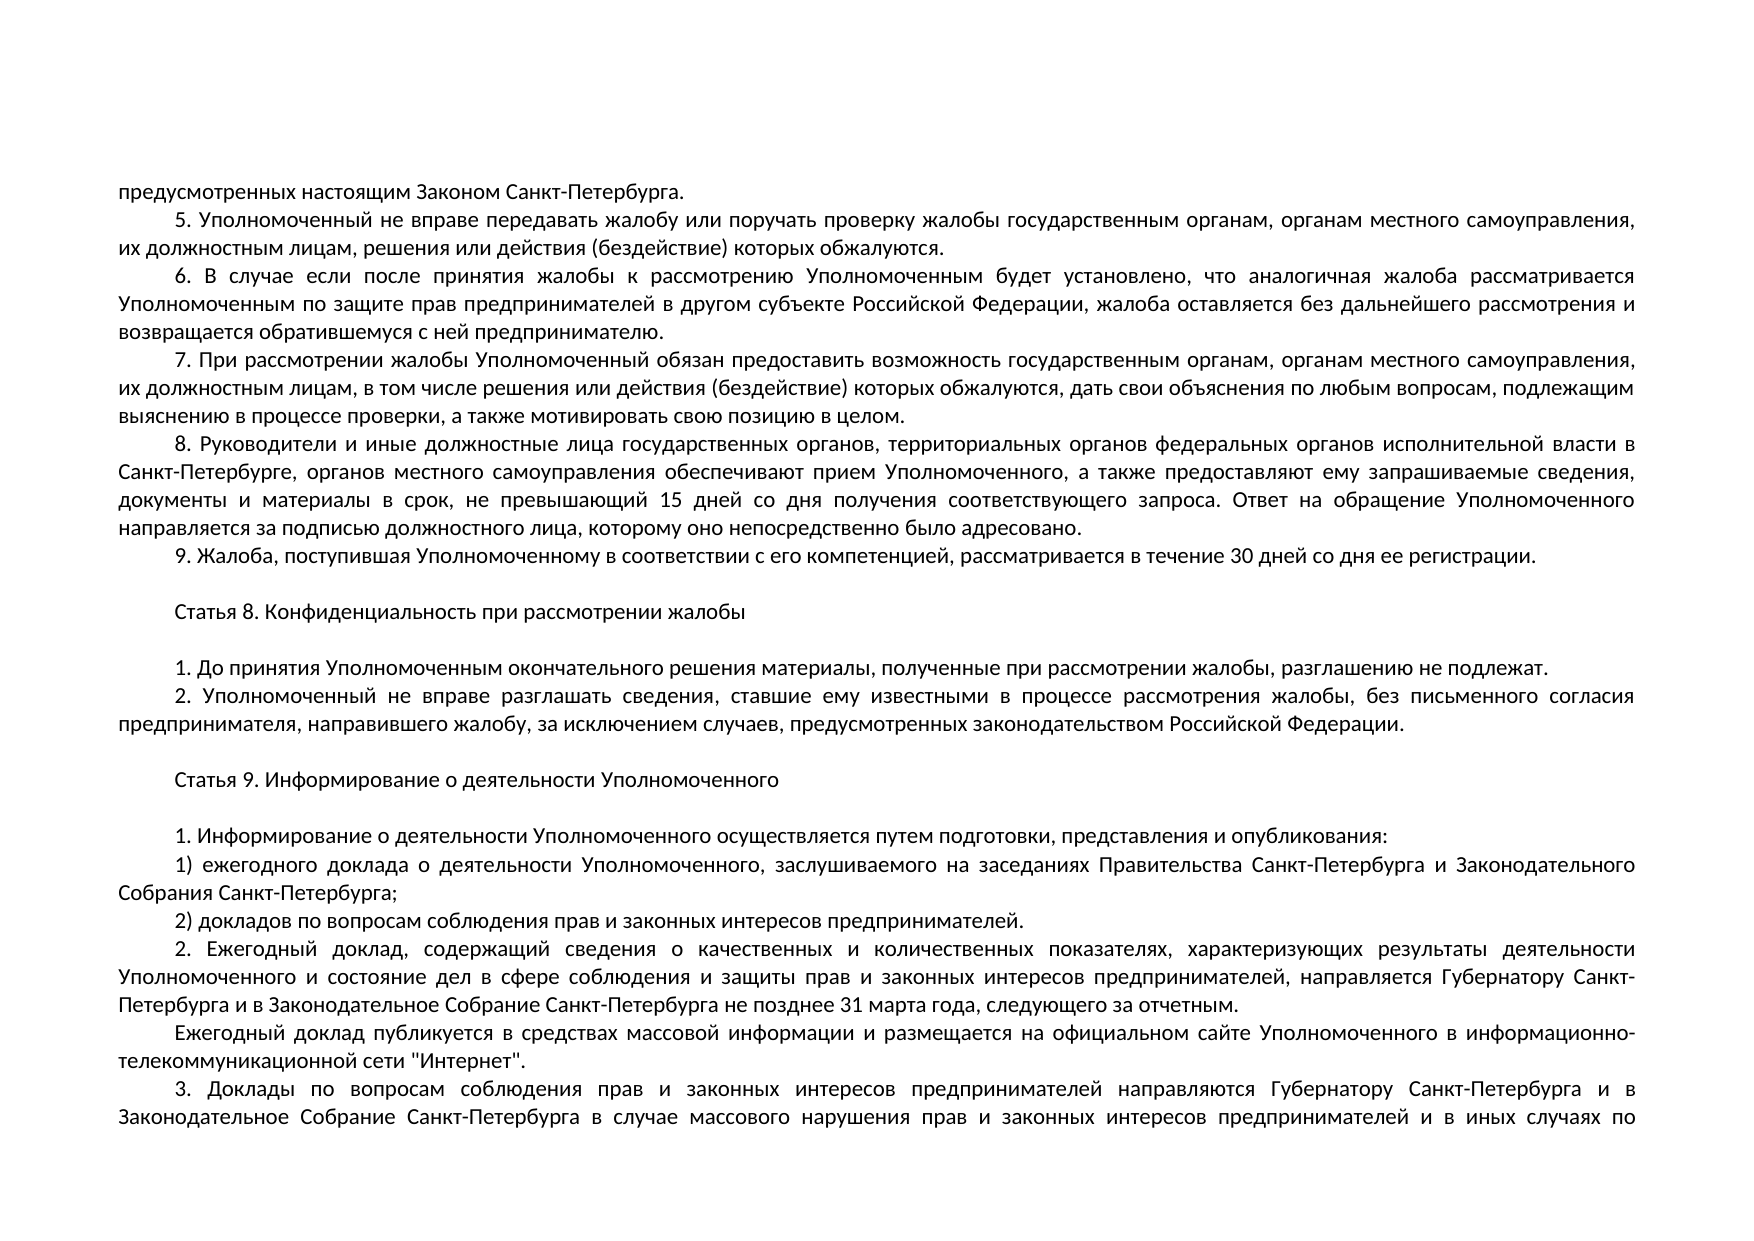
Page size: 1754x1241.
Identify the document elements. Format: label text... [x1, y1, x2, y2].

text 8. Руководители и иные должностные лица государственных органов, территориальных органов федеральных органов исполнительной власти в Санкт-Петербурге, органов местного самоуправления обеспечивают прием Уполномоченного, а также предоставляют ему запрашиваемые сведения, документы и материалы в срок, не превышающий 15 дней со дня получения соответствующего запроса. Ответ на обращение Уполномоченного направляется за подписью должностного лица, которому оно непосредственно было адресовано. [118, 429, 1636, 541]
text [118, 1074, 1636, 1130]
text 6. В случае если после принятия жалобы к рассмотрению Уполномоченным будет установлено, что аналогичная жалоба рассматривается Уполномоченным по защите прав предпринимателей в другом субъекте Российской Федерации, жалоба оставляется без дальнейшего рассмотрения и возвращается обратившемуся с ней предпринимателю. [118, 261, 1636, 345]
text Статья 8. Конфиденциальность при рассмотрении жалобы [118, 597, 1636, 626]
text 2) докладов по вопросам соблюдения прав и законных интересов предпринимателей. [118, 906, 1636, 934]
text 1. Информирование о деятельности Уполномоченного осуществляется путем подготовки, представления и опубликования: [118, 822, 1636, 850]
text Ежегодный доклад публикуется в средствах массовой информации и размещается на официальном сайте Уполномоченного в информационно-телекоммуникационной сети "Интернет". [118, 1018, 1636, 1074]
text Статья 9. Информирование о деятельности Уполномоченного [118, 766, 1636, 794]
text 1) ежегодного доклада о деятельности Уполномоченного, заслушиваемого на заседаниях Правительства Санкт-Петербурга и Законодательного Собрания Санкт-Петербурга; [118, 850, 1636, 906]
text 1. До принятия Уполномоченным окончательного решения материалы, полученные при рассмотрении жалобы, разглашению не подлежат. [118, 653, 1636, 682]
text 9. Жалоба, поступившая Уполномоченному в соответствии с его компетенцией, рассматривается в течение 30 дней со дня ее регистрации. [118, 541, 1636, 569]
text 2. Ежегодный доклад, содержащий сведения о качественных и количественных показателях, характеризующих результаты деятельности Уполномоченного и состояние дел в сфере соблюдения и защиты прав и законных интересов предпринимателей, направляется Губернатору Санкт-Петербурга и в Законодательное Собрание Санкт-Петербурга не позднее 31 марта года, следующего за отчетным. [118, 934, 1636, 1018]
text 2. Уполномоченный не вправе разглашать сведения, ставшие ему известными в процессе рассмотрения жалобы, без письменного согласия предпринимателя, направившего жалобу, за исключением случаев, предусмотренных законодательством Российской Федерации. [118, 682, 1636, 738]
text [118, 177, 1636, 205]
text 5. Уполномоченный не вправе передавать жалобу или поручать проверку жалобы государственным органам, органам местного самоуправления, их должностным лицам, решения или действия (бездействие) которых обжалуются. [118, 205, 1636, 261]
text 7. При рассмотрении жалобы Уполномоченный обязан предоставить возможность государственным органам, органам местного самоуправления, их должностным лицам, в том числе решения или действия (бездействие) которых обжалуются, дать свои объяснения по любым вопросам, подлежащим выяснению в процессе проверки, а также мотивировать свою позицию в целом. [118, 345, 1636, 429]
